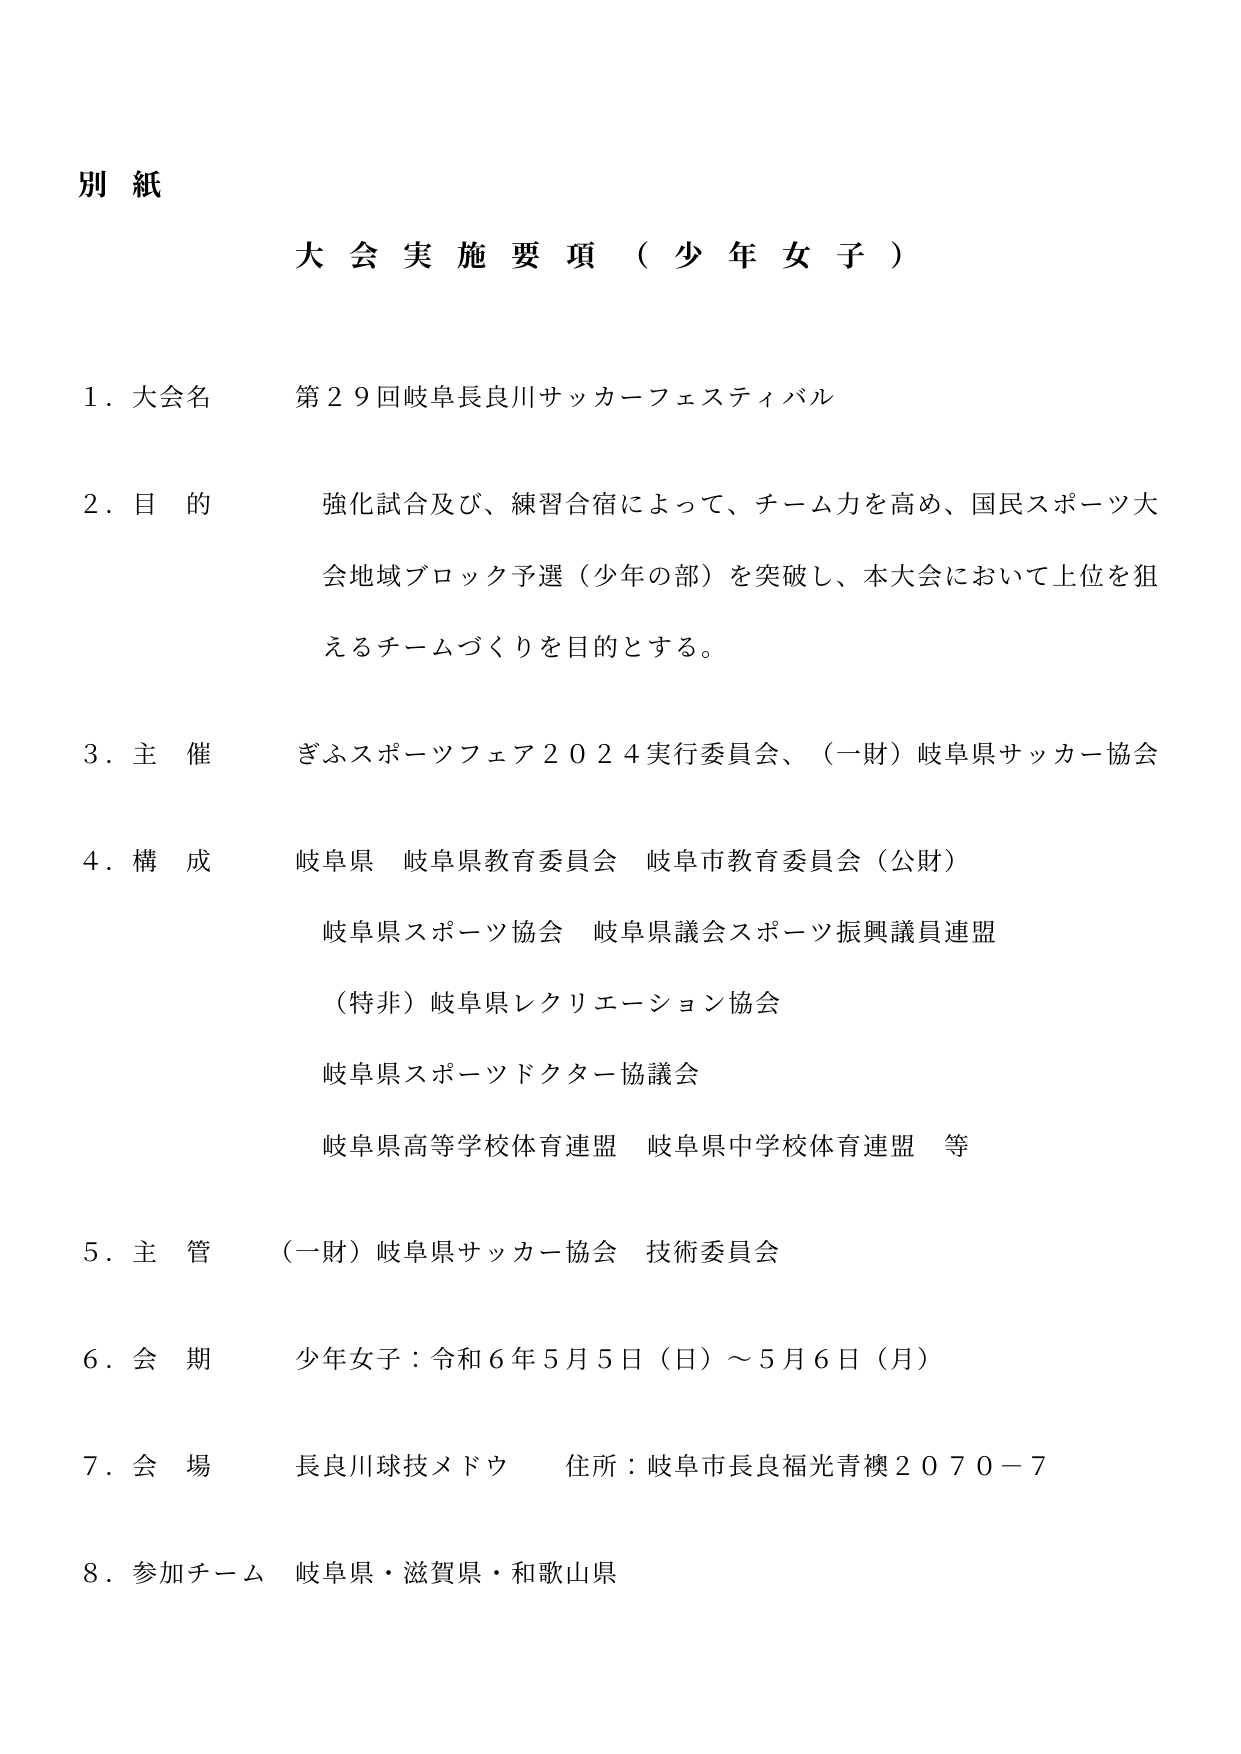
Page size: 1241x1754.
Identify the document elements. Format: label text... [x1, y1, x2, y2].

text ５．主 管 （一財）岐阜県サッカー協会 技術委員会 [78, 1215, 1162, 1287]
text ２．目 的 強化試合及び、練習合宿によって、チーム力を高め、国民スポーツ大会地域ブロック予選（少年の部）を突破し、本大会において上位を狙えるチームづくりを目的とする。 [78, 467, 1162, 681]
text 別紙 [78, 147, 1162, 218]
text ３．主 催 ぎふスポーツフェア２０２４実行委員会、（一財）岐阜県サッカー協会 [78, 717, 1162, 788]
text ４．構 成 岐阜県 岐阜県教育委員会 岐阜市教育委員会（公財） [78, 823, 1162, 895]
text 岐阜県高等学校体育連盟 岐阜県中学校体育連盟 等 [78, 1108, 1162, 1180]
text １．大会名 第２９回岐阜長良川サッカーフェスティバル [78, 360, 1162, 432]
text ６．会 期 少年女子：令和６年５月５日（日）～５月６日（月） [78, 1322, 1162, 1393]
text ８．参加チーム 岐阜県・滋賀県・和歌山県 [78, 1536, 1162, 1607]
text ７．会 場 長良川球技メドウ 住所：岐阜市長良福光青襖２０７０－７ [78, 1429, 1162, 1500]
text 岐阜県スポーツ協会 岐阜県議会スポーツ振興議員連盟 [78, 895, 1162, 966]
text （特非）岐阜県レクリエーション協会 [78, 966, 1162, 1037]
text 岐阜県スポーツドクター協議会 [78, 1037, 1162, 1108]
text 大会実施要項（少年女子） [78, 218, 1162, 289]
